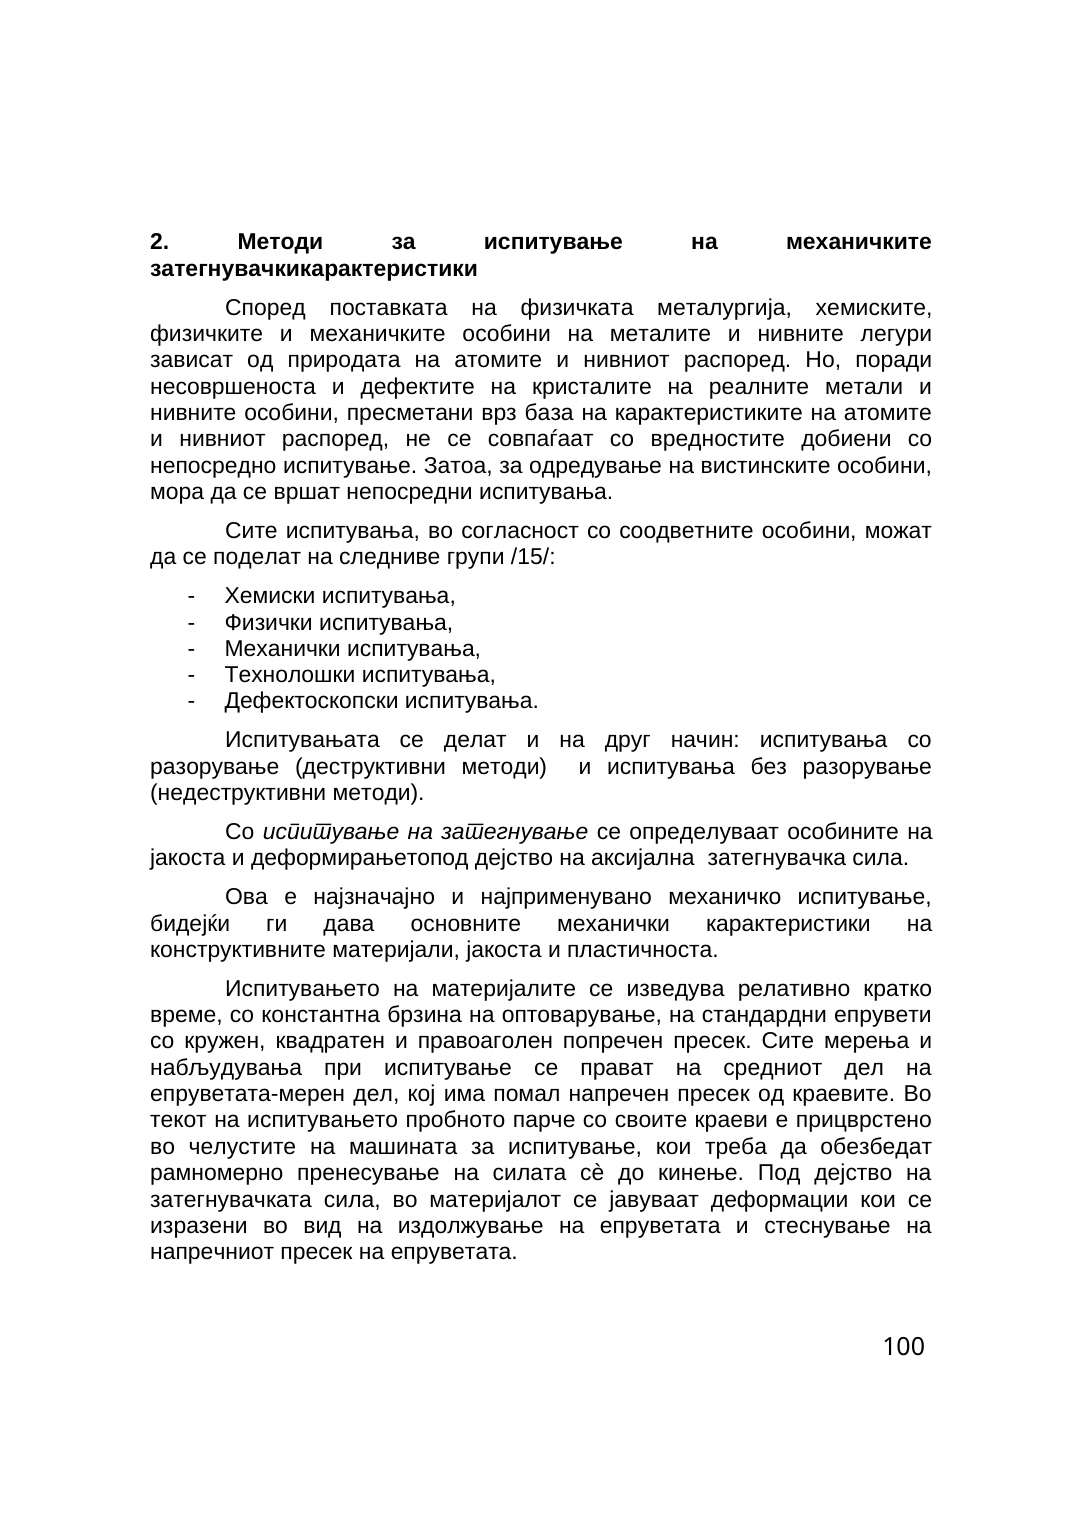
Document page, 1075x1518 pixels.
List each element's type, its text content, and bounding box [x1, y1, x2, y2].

subtitle Испитувањата се делат и на друг начин: испитувања со разорување (деструктивни методи) и испитувања без разорување (недеструктивни методи). [150, 726, 932, 805]
subtitle 2. Методи за испитување на механичките затегнувачкикарактеристики [150, 228, 932, 281]
subtitle Според поставката на физичката металургија, хемиските, физичките и механичките особини на металите и нивните легури зависат од природата на атомите и нивниот распоред. Но, поради несовршеноста и дефектите на кристалите на реалните метали и нивните особини, пресметани врз база на карактеристиките на атомите и нивниот распоред, не се совпаѓаат со вредностите добиени со непосредно испитување. Затоа, за одредување на вистинските особини, мора да се вршат непосредни испитувања. [150, 293, 932, 504]
subtitle Физички испитувања, [187, 608, 932, 635]
subtitle Хемиски испитувања, [187, 582, 932, 608]
subtitle Со испитување на затегнување се определуваат особините на јакоста и деформирањетопод дејство на аксијална затегнувачка сила. [150, 818, 932, 871]
subtitle Механички испитувања, [187, 635, 932, 661]
subtitle Испитувањето на материјалите се изведува релативно кратко време, со константна брзина на оптоварување, на стандардни епрувети со кружен, квадратен и правоаголен попречен пресек. Сите мерења и набљудувања при испитување се прават на средниот дел на епруветата-мерен дел, кој има помал напречен пресек од краевите. Во текот на испитувањето пробното парче со своите краеви е прицврстено во челустите на машината за испитување, кои треба да обезбедат рамномерно пренесување на силата сè до кинење. Под дејство на затегнувачката сила, во материјалот се јавуваат деформации кои се изразени во вид на издолжување на епруветата и стеснување на напречниот пресек на епруветата. [150, 975, 932, 1264]
subtitle Сите испитувања, во согласност со соодветните особини, можат да се поделат на следниве групи /15/: [150, 517, 932, 569]
subtitle Дефектоскопски испитувања. [187, 687, 932, 714]
subtitle Ова е најзначајно и најприменувано механичко испитување, бидејќи ги дава основните механички карактеристики на конструктивните материјали, јакоста и пластичноста. [150, 883, 932, 962]
subtitle Технолошки испитувања, [187, 661, 932, 687]
